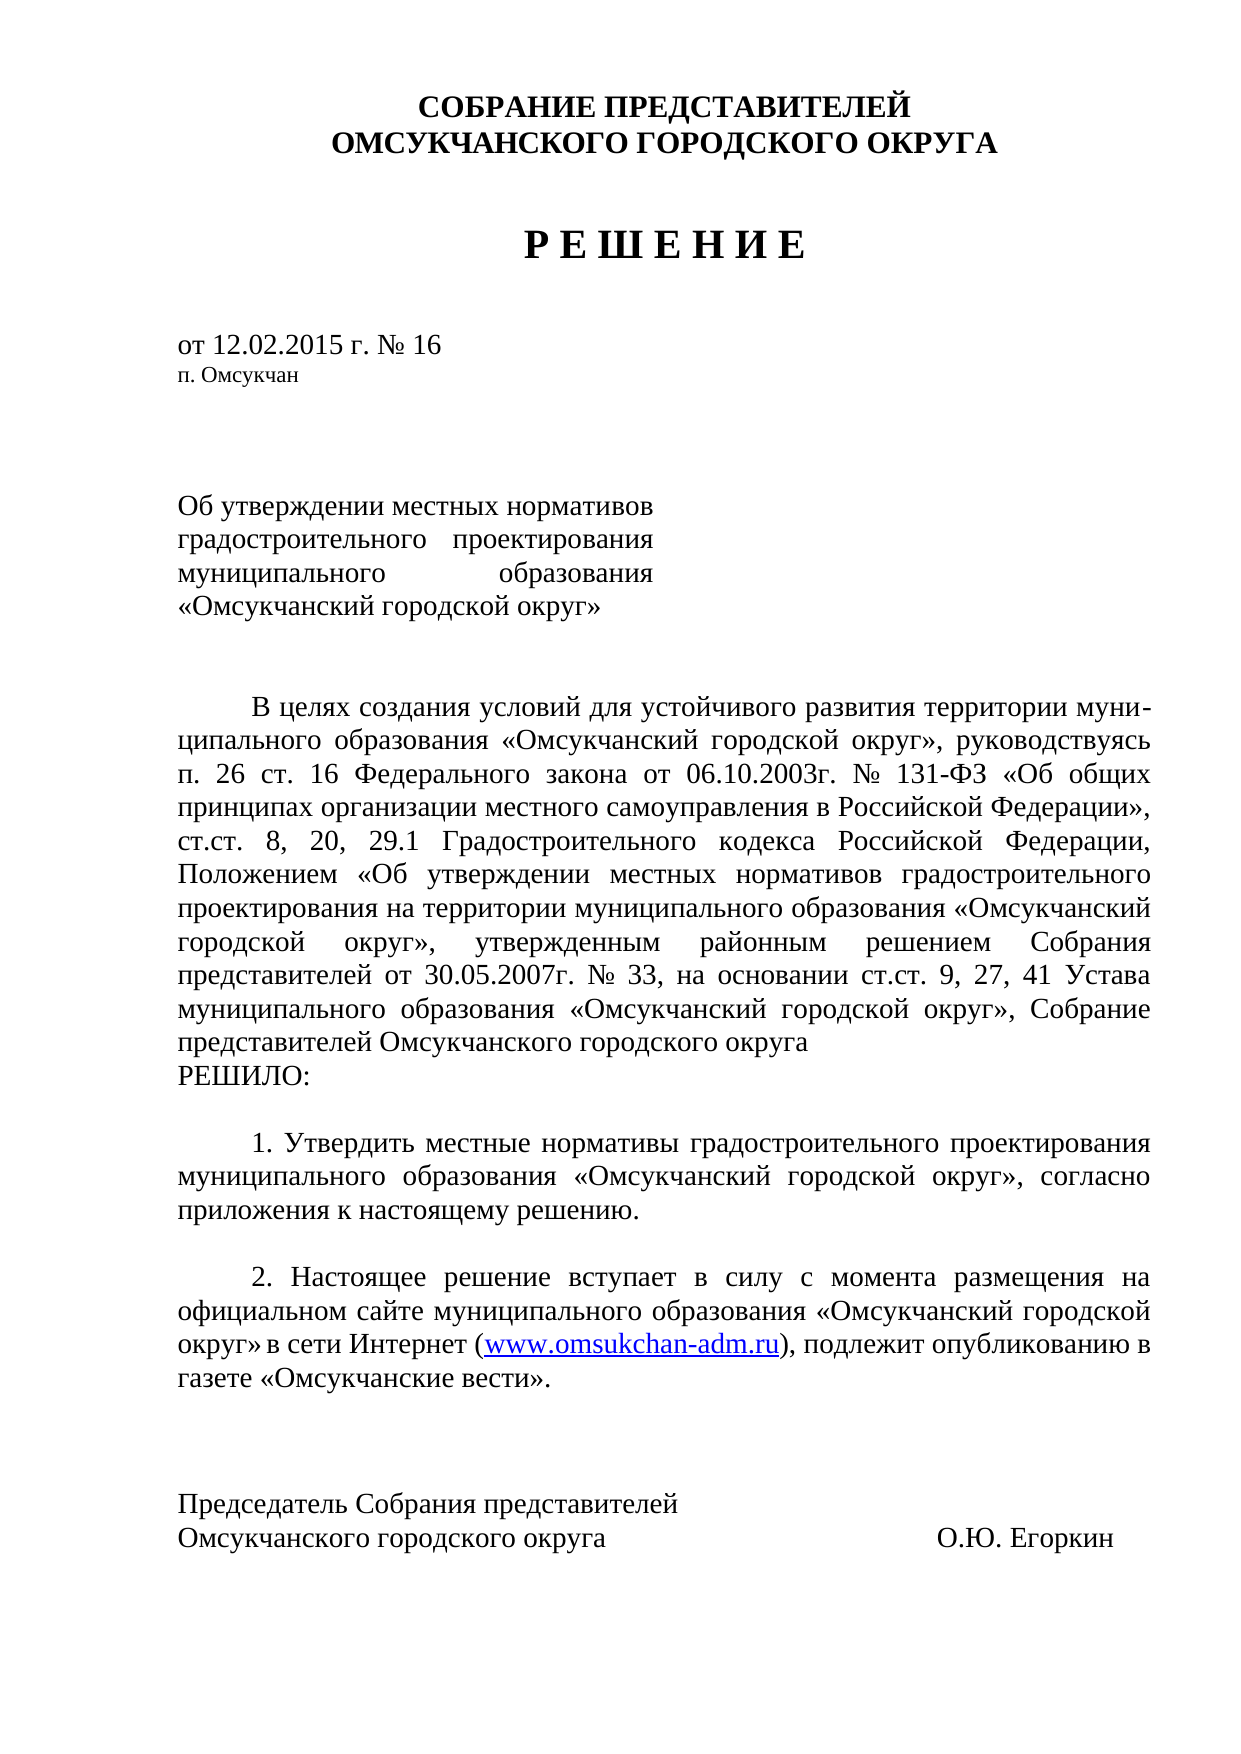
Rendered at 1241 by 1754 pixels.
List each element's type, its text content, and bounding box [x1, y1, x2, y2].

text 2. Настоящее решение вступает в силу с момента размещения на официальном сайте муниципального образования «Омсукчанский городской округ» в сети Интернет (www.omsukchan-adm.ru), подлежит опубликованию в газете «Омсукчанские вести». [177, 1259, 1152, 1393]
text п. Омсукчан [177, 361, 1152, 387]
text Председатель Собрания представителей [177, 1486, 1152, 1520]
subtitle Р Е Ш Е Н И Е [177, 220, 1152, 268]
text Омсукчанского городского округа О.Ю. Егоркин [177, 1520, 1152, 1553]
title ОМСУКЧАНСКОГО ГОРОДСКОГО ОКРУГА [177, 124, 1152, 161]
text РЕШИЛО: [177, 1058, 1152, 1091]
title СОБРАНИЕ ПРЕДСТАВИТЕЛЕЙ [177, 89, 1152, 124]
text от 12.02.2015 г. № 16 [177, 327, 1152, 361]
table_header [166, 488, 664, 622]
text 1. Утвердить местные нормативы градостроительного проектирования муниципального образования «Омсукчанский городской округ», согласно приложения к настоящему решению. [177, 1125, 1152, 1226]
text В целях создания условий для устойчивого развития территории муниципального образования «Омсукчанский городской округ», руководствуясь п. 26 ст. 16 Федерального закона от 06.10.2003г. № 131-ФЗ «Об общих принципах организации местного самоуправления в Российской Федерации», ст.ст. 8, 20, 29.1 Градостроительного кодекса Российской Федерации, Положением «Об утверждении местных нормативов градостроительного проектирования на территории муниципального образования «Омсукчанский городской округ», утвержденным районным решением Собрания представителей от 30.05.2007г. № 33, на основании ст.ст. 9, 27, 41 Устава муниципального образования «Омсукчанский городской округ», Собрание представителей Омсукчанского городского округа [177, 689, 1152, 1058]
